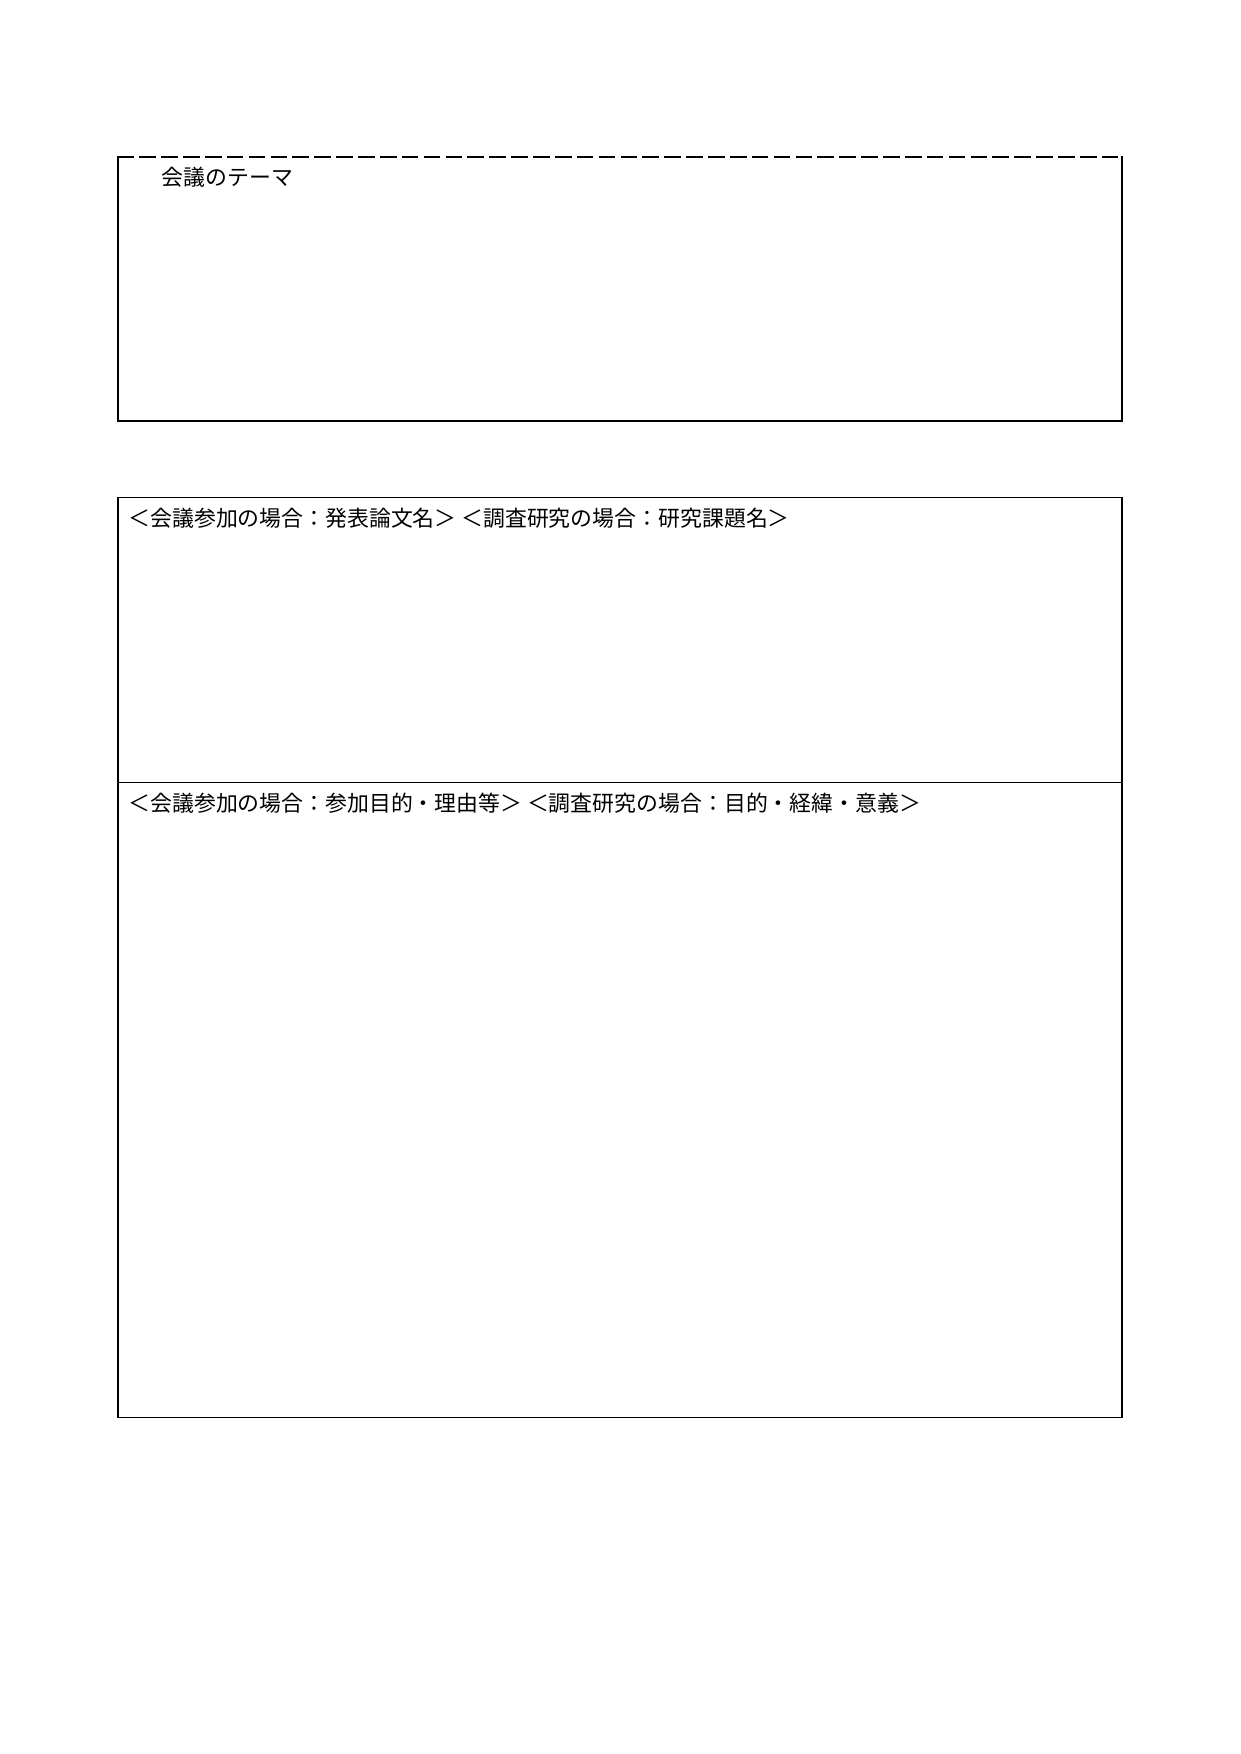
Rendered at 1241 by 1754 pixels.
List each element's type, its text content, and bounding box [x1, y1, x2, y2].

table_header ＜会議参加の場合：発表論文名＞ ＜調査研究の場合：研究課題名＞ [119, 498, 1121, 782]
table_cell ＜会議参加の場合：参加目的・理由等＞ ＜調査研究の場合：目的・経緯・意義＞ [119, 783, 1121, 1417]
table_cell 会議のテーマ [119, 156, 1121, 420]
